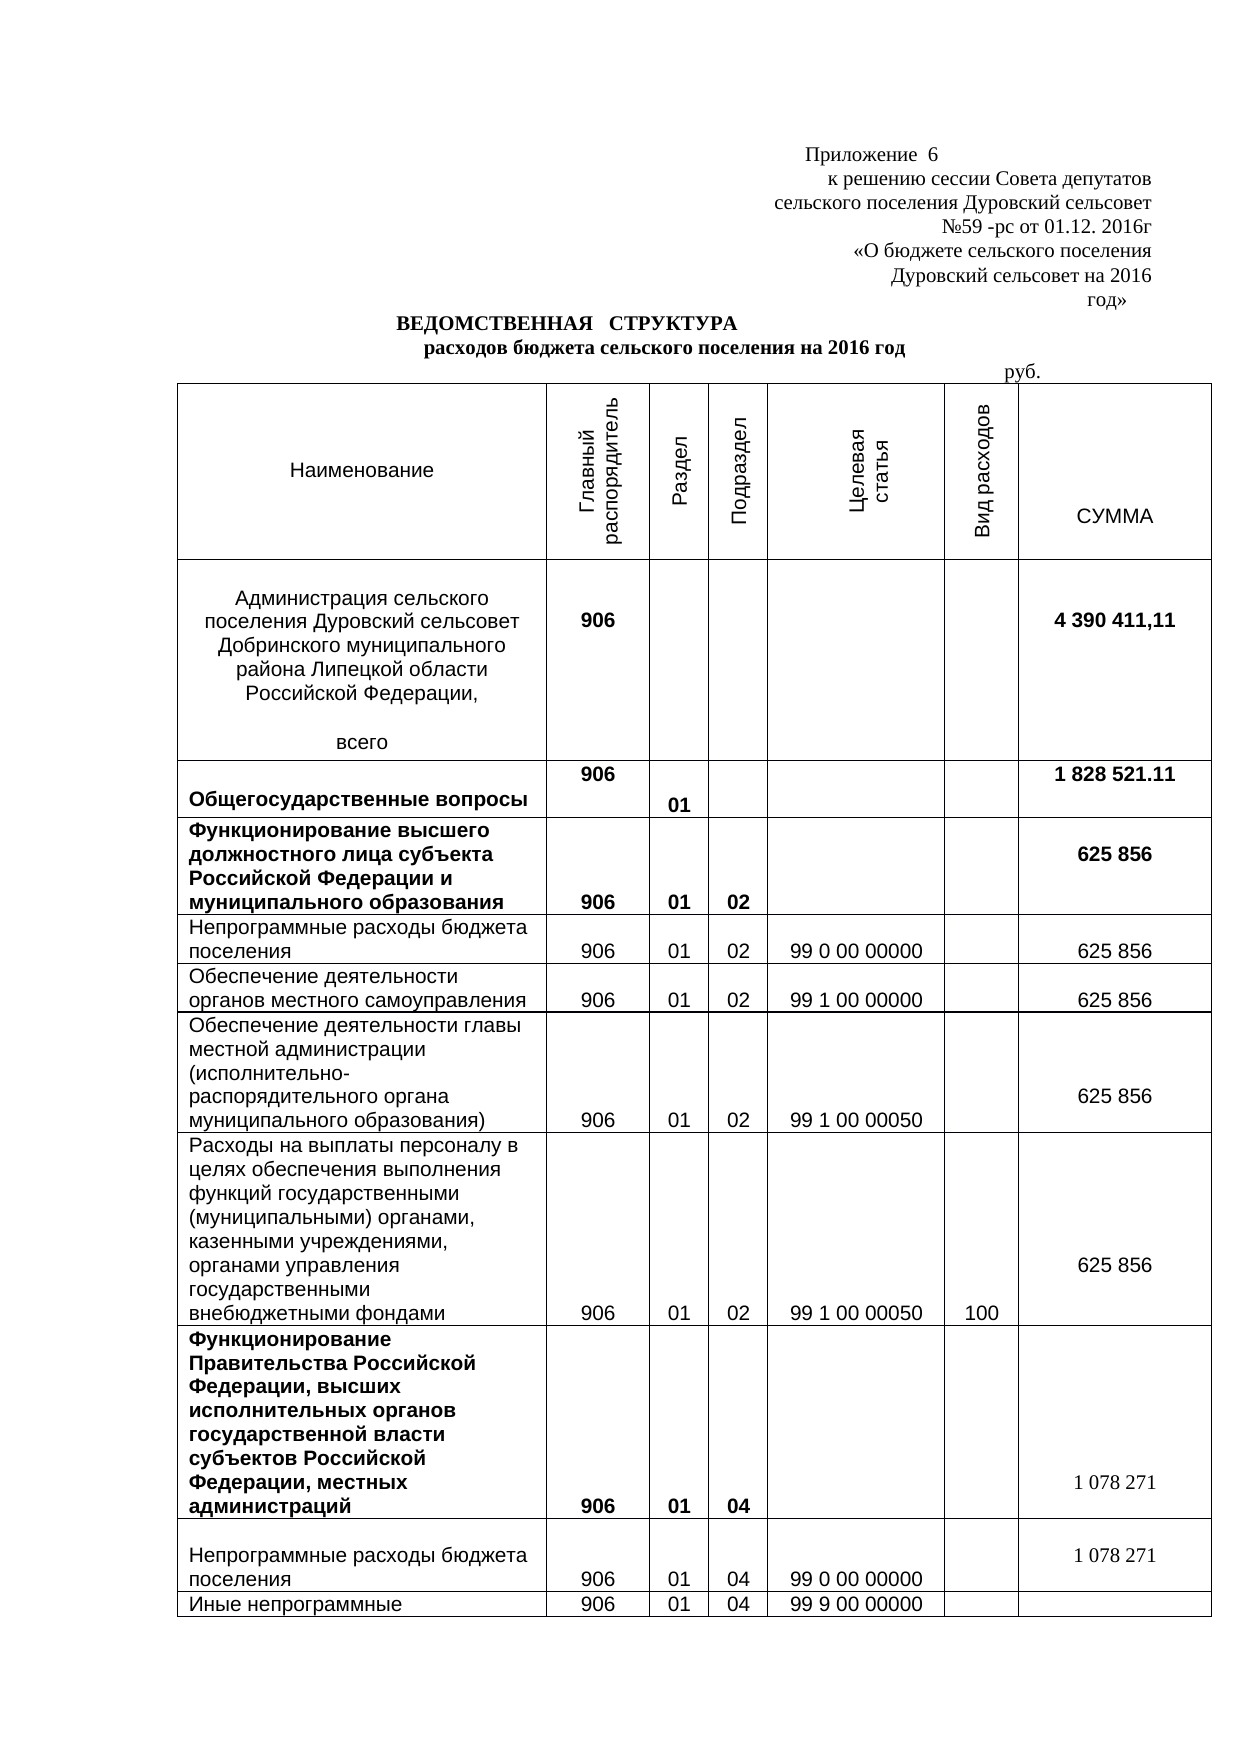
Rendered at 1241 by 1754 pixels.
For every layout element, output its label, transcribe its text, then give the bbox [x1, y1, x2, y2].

table_cell 625 856 [1019, 1133, 1211, 1325]
table_cell Общегосударственные вопросы [178, 761, 546, 817]
table_cell 01 [650, 915, 708, 962]
table_cell [945, 1592, 1018, 1616]
table_cell 1 078 271 [1019, 1519, 1211, 1591]
text расходов бюджета сельского поселения на 2016 год [177, 335, 1152, 359]
table_cell [945, 964, 1018, 1011]
table_cell 99 1 00 00050 [768, 1133, 944, 1325]
table_header Вид расходов [945, 384, 1018, 559]
table_cell [768, 1326, 944, 1518]
table_cell [768, 818, 944, 913]
table_cell Администрация сельского поселения Дуровский сельсовет Добринского муниципального района Липецкой области Российской Федерации, всего [178, 560, 546, 760]
table_cell [709, 761, 767, 817]
table_cell Обеспечение деятельности органов местного самоуправления [178, 964, 546, 1011]
table_cell 01 [650, 818, 708, 913]
table_cell Функционирование высшего должностного лица субъекта Российской Федерации и муниципального образования [178, 818, 546, 913]
table_cell 625 856 [1019, 1013, 1211, 1132]
table_cell 02 [709, 964, 767, 1011]
table_cell 4 390 411,11 [1019, 560, 1211, 760]
text к решению сессии Совета депутатов [177, 166, 1152, 190]
table_cell 99 0 00 00000 [768, 915, 944, 962]
text Дуровский сельсовет на 2016 [177, 262, 1152, 287]
table_cell Непрограммные расходы бюджета поселения [178, 1519, 546, 1591]
table_cell [945, 818, 1018, 913]
table_cell 02 [709, 1013, 767, 1132]
table_cell 04 [709, 1519, 767, 1591]
table_cell 625 856 [1019, 915, 1211, 962]
table_header Подраздел [709, 384, 767, 559]
table_cell 1 078 271 [1019, 1326, 1211, 1518]
table_cell [1019, 1592, 1211, 1616]
table_cell 01 [650, 1592, 708, 1616]
table_cell 625 856 [1019, 964, 1211, 1011]
text Приложение 6 [133, 142, 1152, 166]
table_cell 99 0 00 00000 [768, 1519, 944, 1591]
table_cell 625 856 [1019, 818, 1211, 913]
text год» [177, 287, 1152, 311]
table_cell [178, 1592, 546, 1616]
table_cell 01 [650, 1013, 708, 1132]
table_cell 99 1 00 00000 [768, 964, 944, 1011]
table_cell [945, 560, 1018, 760]
text №59 -рс от 01.12. 2016г [177, 214, 1152, 238]
table_cell [768, 560, 944, 760]
text сельского поселения Дуровский сельсовет [177, 190, 1152, 214]
table_cell [945, 1519, 1018, 1591]
table_cell 906 [547, 1326, 649, 1518]
table_cell 906 [547, 1013, 649, 1132]
table_cell 906 [547, 761, 649, 817]
table_cell Непрограммные расходы бюджета поселения [178, 915, 546, 962]
table_cell [945, 1013, 1018, 1132]
table_cell 906 [547, 1133, 649, 1325]
table_cell 906 [547, 560, 649, 760]
text руб. [177, 359, 1152, 383]
table_cell 100 [945, 1133, 1018, 1325]
text ВЕДОМСТВЕННАЯ СТРУКТУРА [177, 311, 1152, 335]
table_header Главный распорядитель [547, 384, 649, 559]
table_cell [945, 915, 1018, 962]
table_cell 01 [650, 761, 708, 817]
table_cell [650, 560, 708, 760]
table_header Раздел [650, 384, 708, 559]
table_cell 906 [547, 1592, 649, 1616]
table_header Целевая статья [768, 384, 944, 559]
table_cell 01 [650, 1519, 708, 1591]
table_cell Функционирование Правительства Российской Федерации, высших исполнительных органов государственной власти субъектов Российской Федерации, местных администраций [178, 1326, 546, 1518]
table_cell Обеспечение деятельности главы местной администрации (исполнительно-распорядительного органа муниципального образования) [178, 1013, 546, 1132]
table_cell 01 [650, 964, 708, 1011]
table_cell 906 [547, 964, 649, 1011]
table_cell [768, 761, 944, 817]
table_cell 01 [650, 1133, 708, 1325]
table_cell [945, 1326, 1018, 1518]
table_cell 99 1 00 00050 [768, 1013, 944, 1132]
table_cell 906 [547, 1519, 649, 1591]
table_header Наименование [178, 384, 546, 559]
table_cell 906 [547, 818, 649, 913]
table_cell 01 [650, 1326, 708, 1518]
text «О бюджете сельского поселения [177, 238, 1152, 262]
table_cell 02 [709, 915, 767, 962]
table_cell 04 [709, 1326, 767, 1518]
table_cell 04 [709, 1592, 767, 1616]
table_cell [709, 560, 767, 760]
table_cell 906 [547, 915, 649, 962]
table_cell 02 [709, 818, 767, 913]
table_header СУММА [1019, 384, 1211, 559]
table_cell [945, 761, 1018, 817]
table_cell 1 828 521.11 [1019, 761, 1211, 817]
table_cell 02 [709, 1133, 767, 1325]
table_cell 99 9 00 00000 [768, 1592, 944, 1616]
